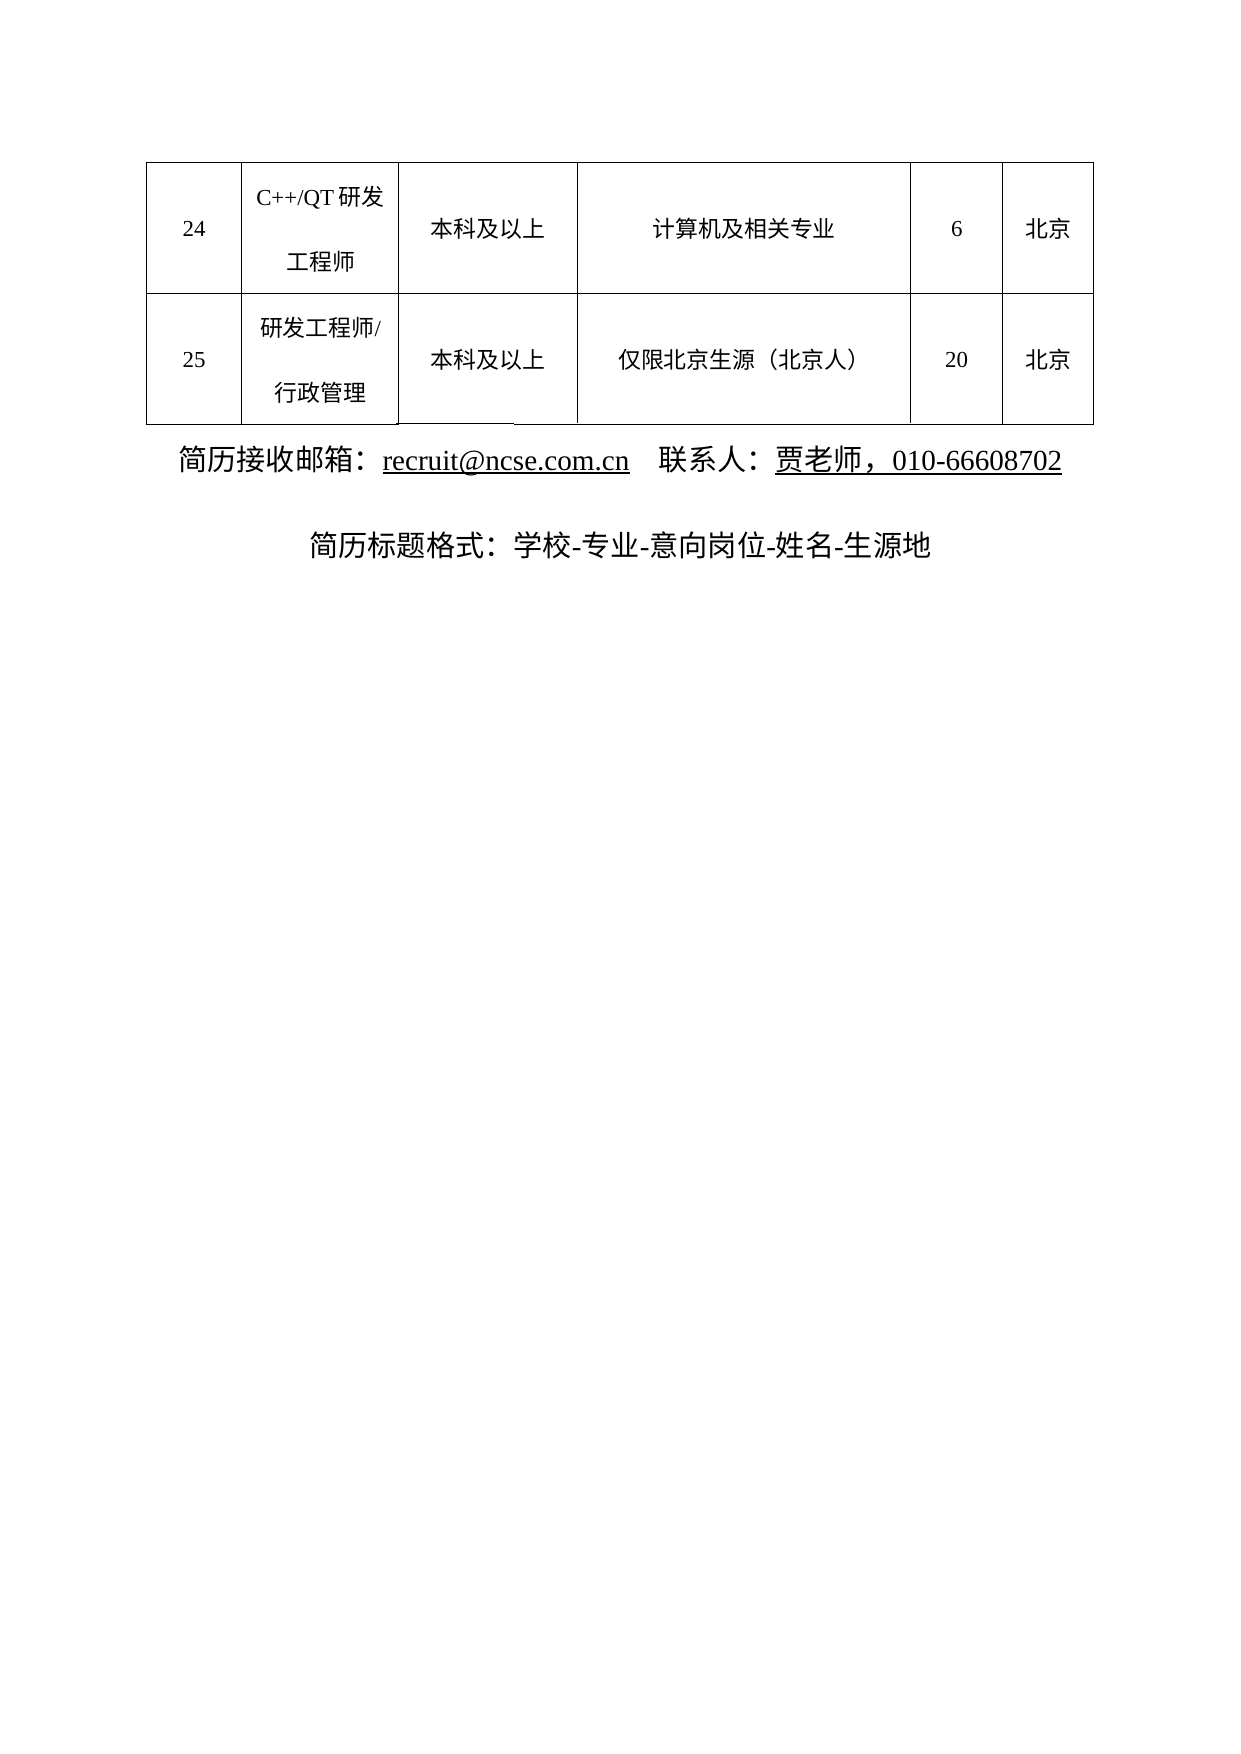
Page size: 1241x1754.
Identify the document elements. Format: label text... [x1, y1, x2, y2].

table_cell 6 [911, 163, 1002, 293]
table_cell 北京 [1003, 294, 1093, 424]
table_cell 25 [147, 294, 241, 424]
table_cell C++/QT研发工程师 [242, 163, 398, 293]
text 简历接收邮箱：recruit@ncse.com.cn 联系人：贾老师，010-66608702 [148, 425, 1093, 490]
table_cell 研发工程师/行政管理 [242, 294, 398, 424]
text 简历标题格式：学校-专业-意向岗位-姓名-生源地 [148, 511, 1093, 576]
table_cell 本科及以上 [399, 163, 577, 293]
table_cell 仅限北京生源（北京人） [577, 294, 911, 424]
table_cell 本科及以上 [399, 294, 577, 424]
table_cell 计算机及相关专业 [578, 163, 910, 293]
table_cell 北京 [1003, 163, 1093, 293]
table_cell 20 [911, 294, 1002, 424]
table_cell 24 [147, 163, 241, 293]
